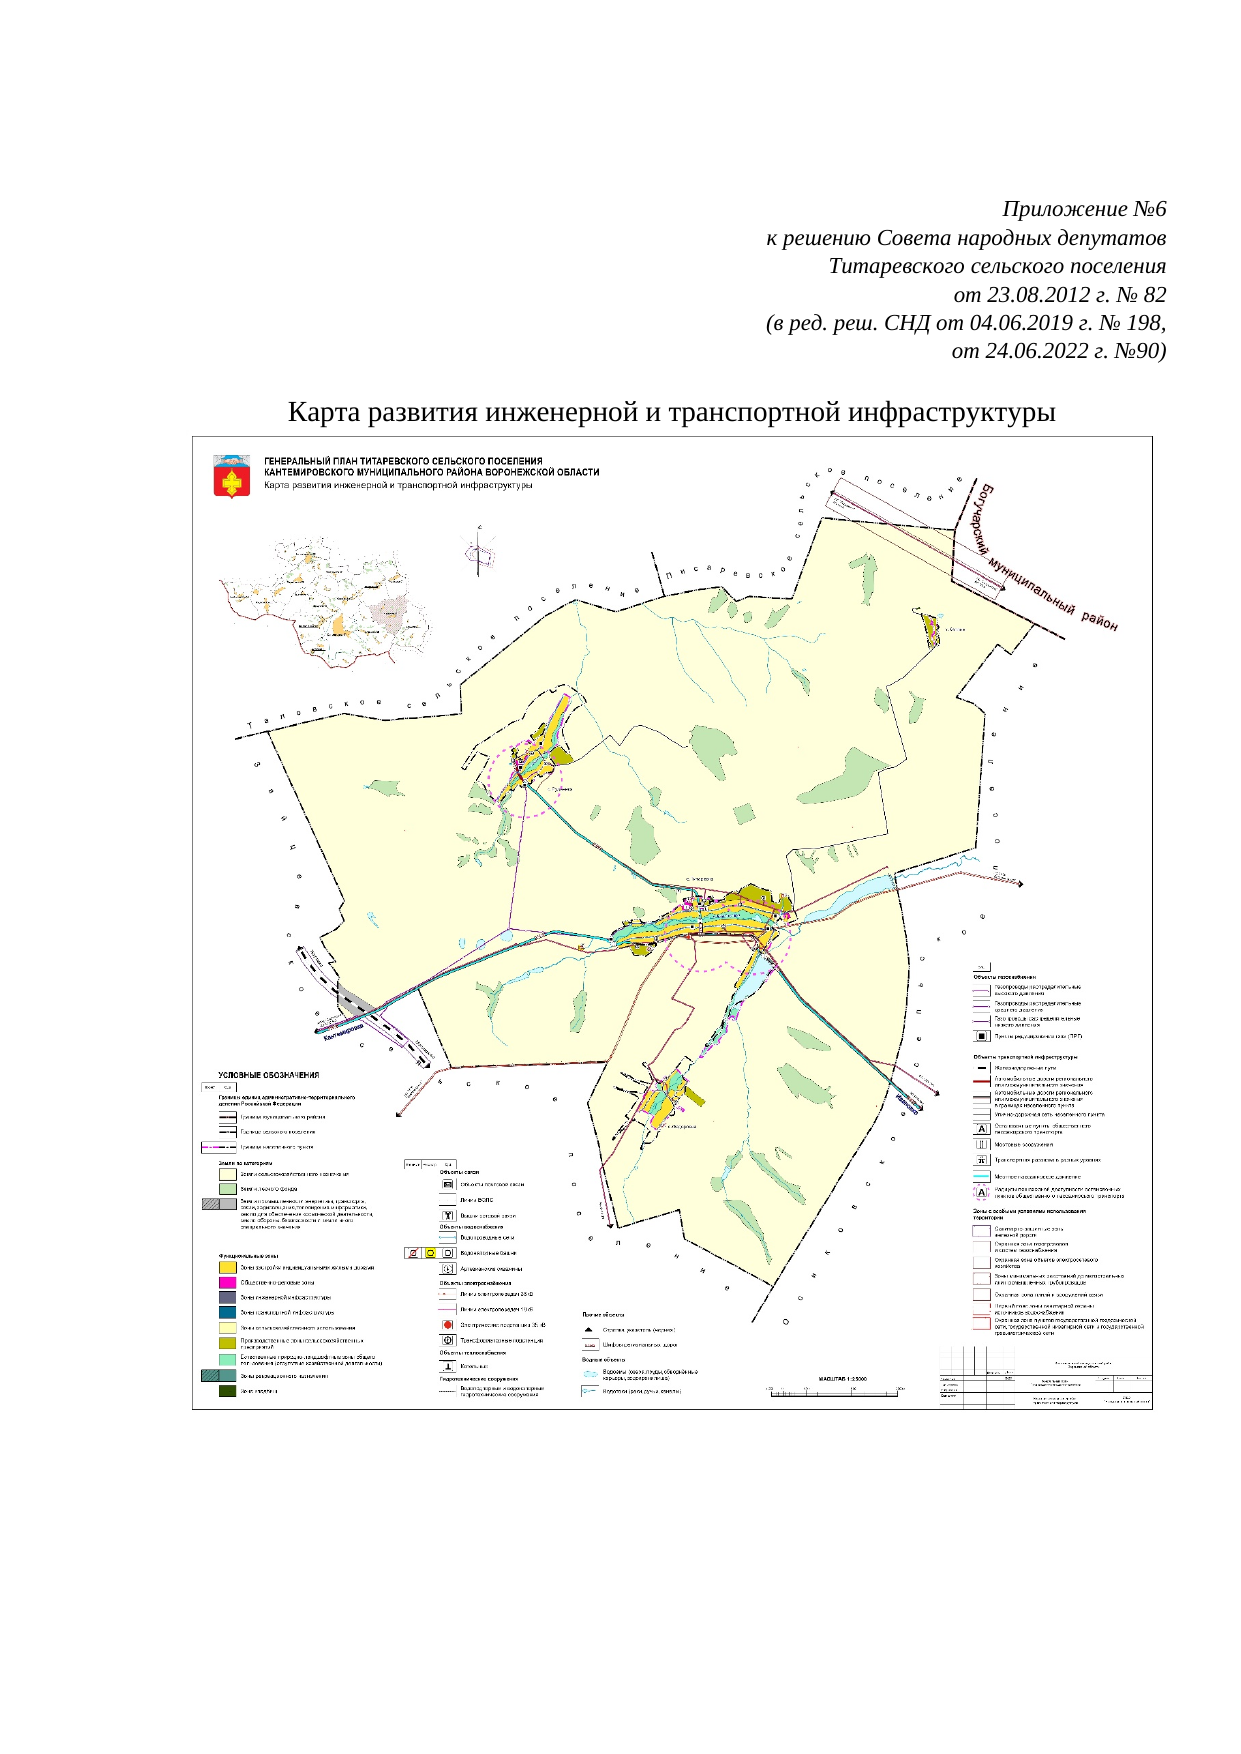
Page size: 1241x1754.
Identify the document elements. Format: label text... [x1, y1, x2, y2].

text Титаревского сельского поселения [177, 252, 1167, 279]
text Карта развития инженерной и транспортной инфраструктуры [177, 394, 1167, 428]
text от 23.08.2012 г. № 82 [177, 281, 1167, 307]
text от 24.06.2022 г. №90) [177, 338, 1167, 364]
picture [186, 430, 1158, 1415]
text (в ред. реш. СНД от 04.06.2019 г. № 198, [177, 309, 1167, 336]
text Приложение №6 [177, 195, 1167, 222]
text к решению Совета народных депутатов [177, 224, 1167, 250]
